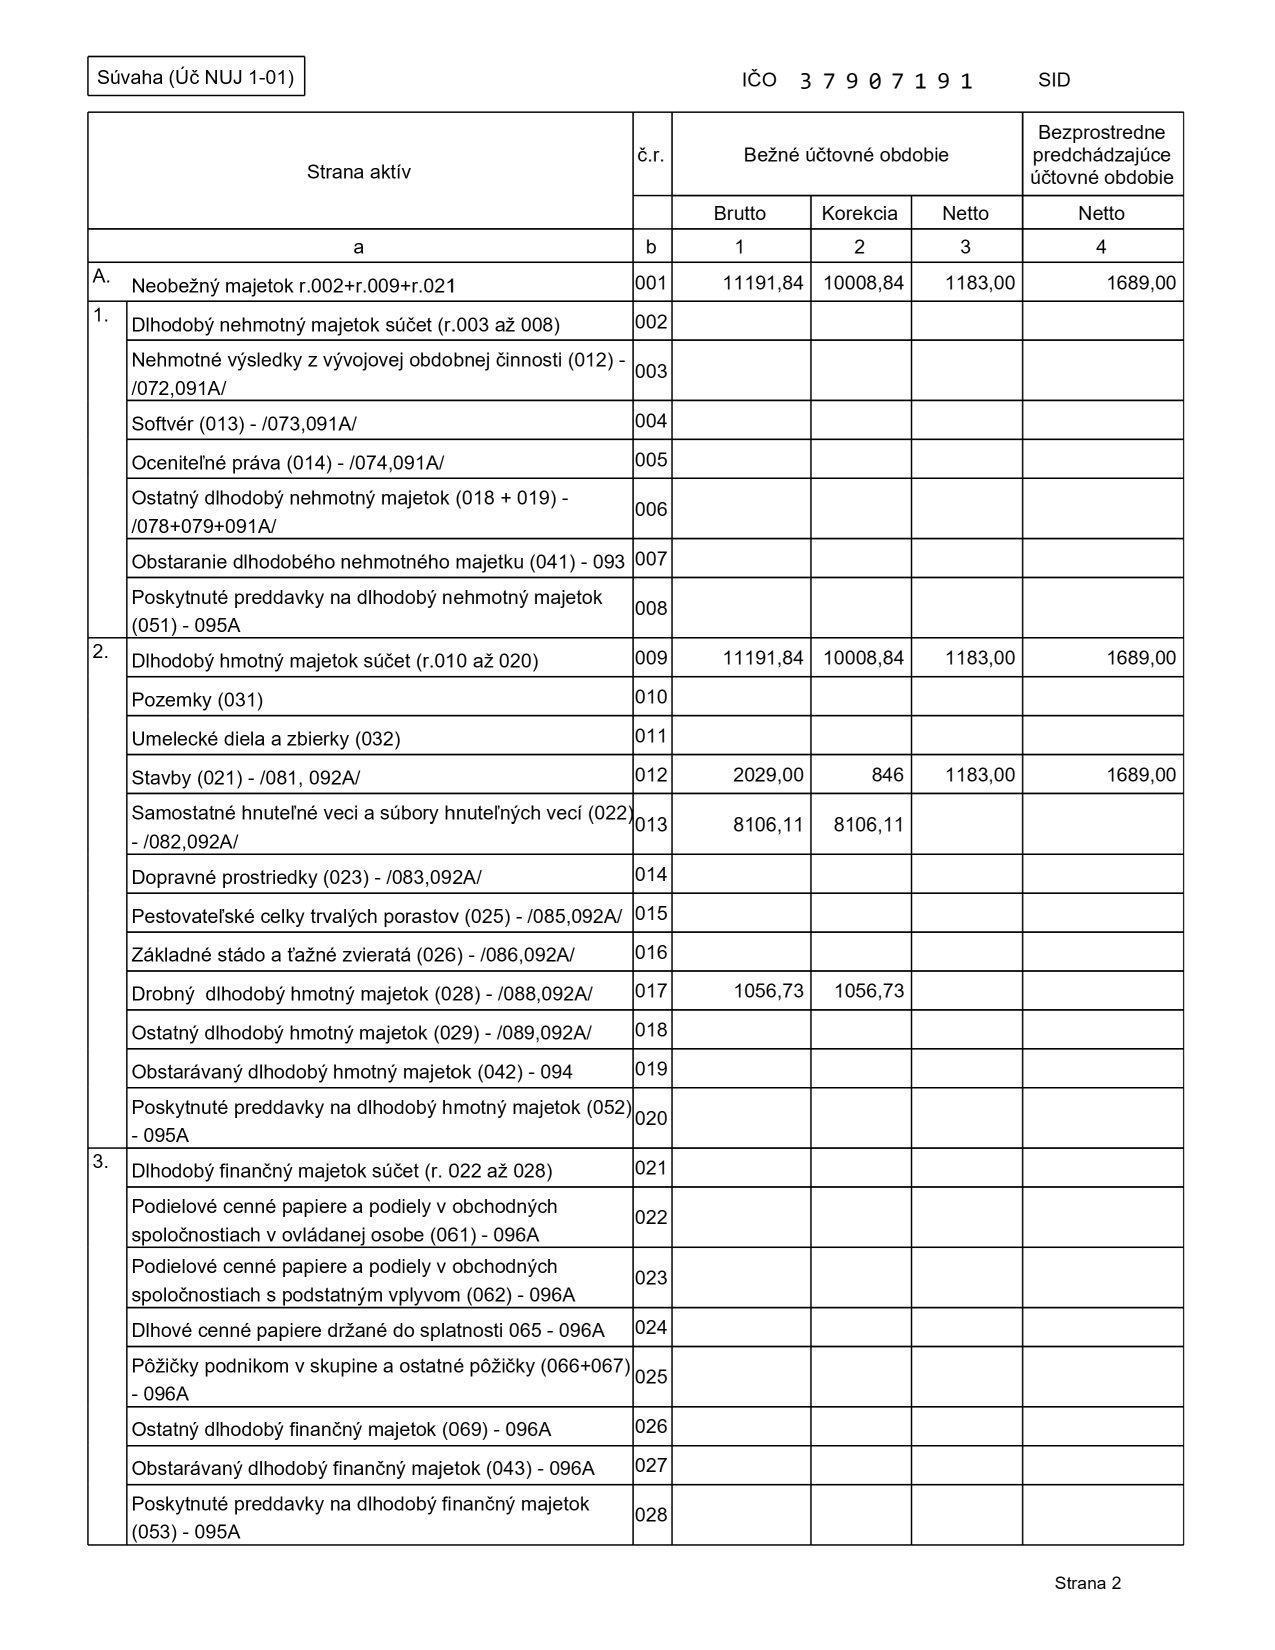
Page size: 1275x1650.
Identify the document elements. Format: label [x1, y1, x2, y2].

picture [86, 55, 1185, 1589]
